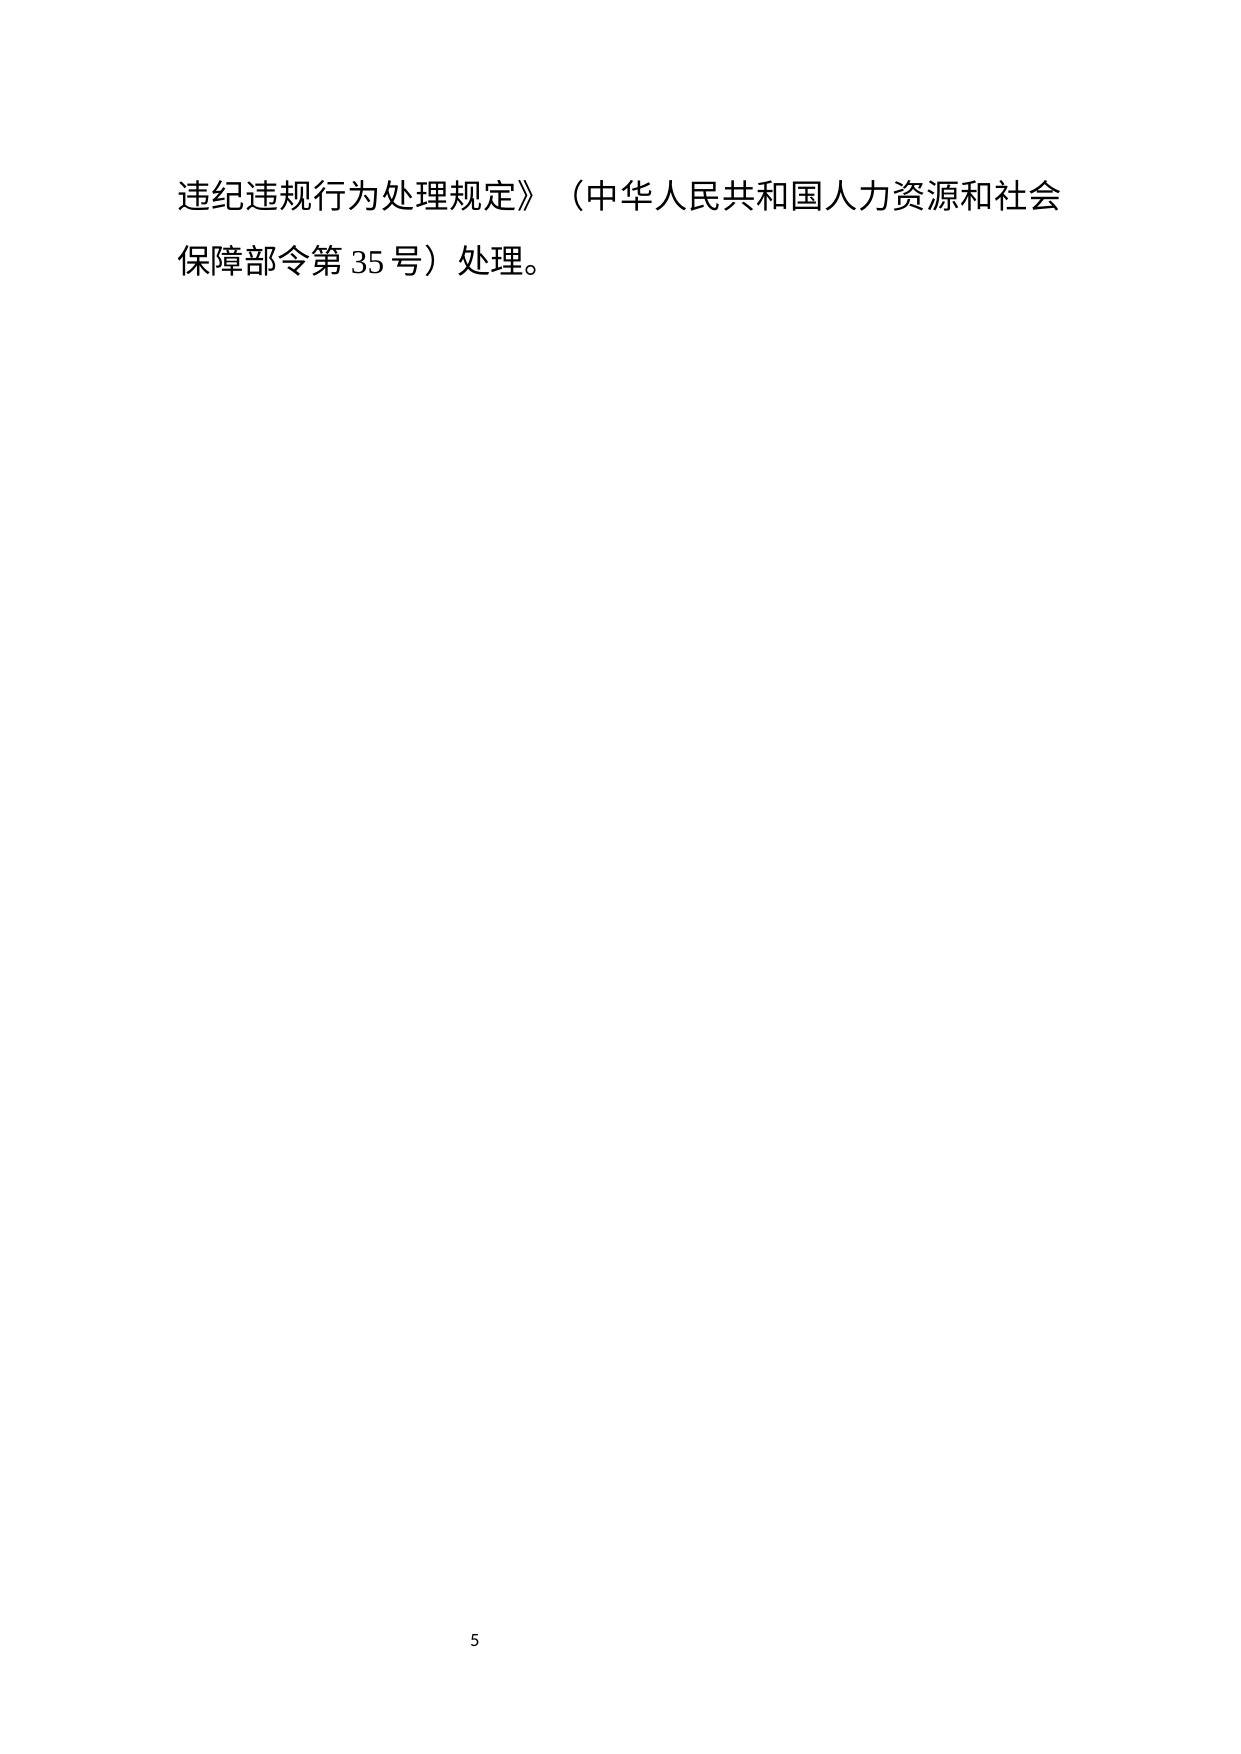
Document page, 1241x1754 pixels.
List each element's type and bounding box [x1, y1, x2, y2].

text [177, 162, 1063, 292]
